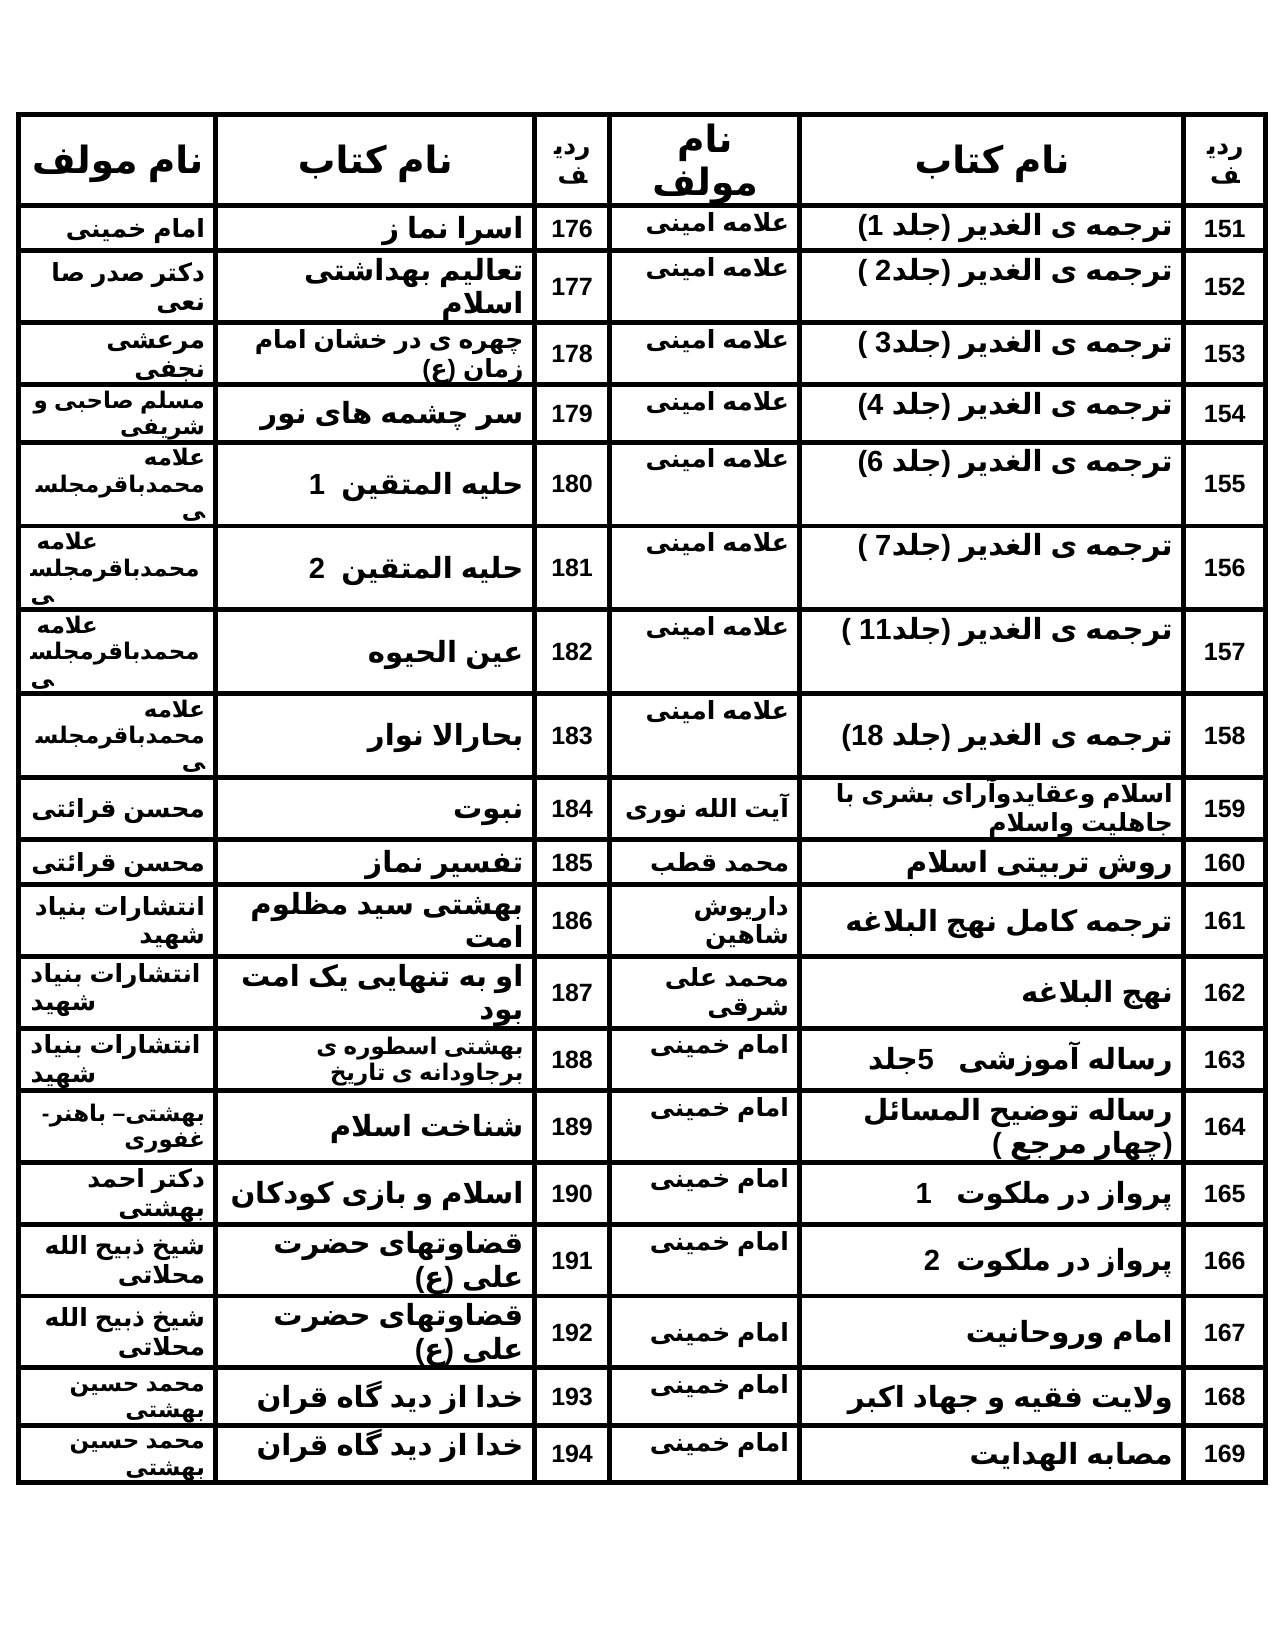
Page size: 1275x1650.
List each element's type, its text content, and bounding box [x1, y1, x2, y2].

table_cell نهج البلاغه [802, 959, 1181, 1026]
table_cell حلیه المتقین 1 [218, 445, 532, 523]
table_cell 166 [1186, 1227, 1263, 1294]
table_cell خدا از دید گاه قران [218, 1370, 532, 1423]
table_cell ترجمه ی الغدیر (جلد 18) [802, 696, 1181, 775]
table_cell علامه امینی [612, 528, 797, 607]
table_cell خدا از دید گاه قران [218, 1428, 532, 1480]
table_cell تعالیم بهداشتی اسلام [218, 253, 532, 320]
table_cell 165 [1186, 1165, 1263, 1222]
table_cell 183 [537, 696, 607, 775]
table_cell 154 [1186, 387, 1263, 440]
table_cell 151 [1186, 208, 1263, 248]
table_cell قضاوتهای حضرت علی (ع) [218, 1227, 532, 1294]
table_cell محمد علی شرقی [612, 959, 797, 1026]
table_cell علامه امینی [612, 325, 797, 382]
table_cell بهشتی سید مظلوم امت [218, 887, 532, 954]
table_cell علامه محمدباقرمجلسی [21, 528, 213, 607]
table_cell مسلم صاحبی و شریفی [21, 387, 213, 440]
table_cell شیخ ذبیح الله محلاتی [21, 1298, 213, 1365]
table_cell شیخ ذبیح الله محلاتی [21, 1227, 213, 1294]
table_cell او به تنهایی یک امت بود [218, 959, 532, 1026]
table_cell نبوت [218, 780, 532, 837]
table_cell 180 [537, 445, 607, 523]
table_cell 181 [537, 528, 607, 607]
table_cell 156 [1186, 528, 1263, 607]
table_cell چهره ی در خشان امام زمان (ع) [218, 325, 532, 382]
table_cell 178 [537, 325, 607, 382]
table_cell بحارالا نوار [218, 696, 532, 775]
table_cell آیت الله نوری [612, 780, 797, 837]
table_cell رساله آموزشی 5جلد [802, 1031, 1181, 1088]
table_cell داریوش شاهین [612, 887, 797, 954]
table_cell 160 [1186, 842, 1263, 882]
table_cell ترجمه کامل نهج البلاغه [802, 887, 1181, 954]
table_cell محسن قرائتی [21, 780, 213, 837]
table_cell امام خمینی [612, 1031, 797, 1088]
table_cell امام خمینی [612, 1093, 797, 1160]
table_cell ترجمه ی الغدیر (جلد 1) [802, 208, 1181, 248]
table_cell علامه امینی [612, 208, 797, 248]
table_cell دکتر صدر صا نعی [21, 253, 213, 320]
table_cell 168 [1186, 1370, 1263, 1423]
table_cell 163 [1186, 1031, 1263, 1088]
table_cell علامه محمدباقرمجلسی [21, 612, 213, 691]
table_cell 155 [1186, 445, 1263, 523]
table_cell امام خمینی [612, 1298, 797, 1365]
table_cell اسلام و بازی کودکان [218, 1165, 532, 1222]
table_cell 152 [1186, 253, 1263, 320]
table_cell رساله توضیح المسائل (چهار مرجع ) [802, 1093, 1181, 1160]
table_cell علامه امینی [612, 445, 797, 523]
table_cell محمد قطب [612, 842, 797, 882]
table_cell علامه محمدباقرمجلسی [21, 445, 213, 523]
table_cell محسن قرائتی [21, 842, 213, 882]
table_cell محمد حسین بهشتی [21, 1370, 213, 1423]
table_cell 179 [537, 387, 607, 440]
table_cell امام خمینی [612, 1165, 797, 1222]
table_cell حلیه المتقین 2 [218, 528, 532, 607]
table_cell 169 [1186, 1428, 1263, 1480]
table_cell ترجمه ی الغدیر (جلد2 ) [802, 253, 1181, 320]
table_cell علامه امینی [612, 387, 797, 440]
table_cell بهشتی اسطوره ی برجاودانه ی تاریخ [218, 1031, 532, 1088]
table_cell دکتر احمد بهشتی [21, 1165, 213, 1222]
table_header ردیف [1186, 117, 1263, 203]
table_cell 158 [1186, 696, 1263, 775]
table_header نام کتاب [218, 117, 532, 203]
table_cell ولایت فقیه و جهاد اکبر [802, 1370, 1181, 1423]
table_cell علامه محمدباقرمجلسی [21, 696, 213, 775]
table_cell ترجمه ی الغدیر (جلد3 ) [802, 325, 1181, 382]
table_cell اسرا نما ز [218, 208, 532, 248]
table_cell 184 [537, 780, 607, 837]
table_header ردیف [537, 117, 607, 203]
table_cell امام خمینی [612, 1428, 797, 1480]
table_cell 185 [537, 842, 607, 882]
table_cell مصابه الهدایت [802, 1428, 1181, 1480]
table_cell ترجمه ی الغدیر (جلد 6) [802, 445, 1181, 523]
table_cell اسلام وعقایدوآرای بشری با جاهلیت واسلام [802, 780, 1181, 837]
table_cell امام خمینی [21, 208, 213, 248]
table_cell انتشارات بنیاد شهید [21, 887, 213, 954]
table_cell مرعشی نجفی [21, 325, 213, 382]
table_cell 161 [1186, 887, 1263, 954]
table_cell پرواز در ملکوت 1 [802, 1165, 1181, 1222]
table_cell علامه امینی [612, 253, 797, 320]
table_cell علامه امینی [612, 696, 797, 775]
table_cell روش تربیتی اسلام [802, 842, 1181, 882]
table_cell علامه امینی [612, 612, 797, 691]
table_cell ترجمه ی الغدیر (جلد7 ) [802, 528, 1181, 607]
table_cell محمد حسین بهشتی [21, 1428, 213, 1480]
table_cell 191 [537, 1227, 607, 1294]
table_header نام کتاب [802, 117, 1181, 203]
table_cell تفسیر نماز [218, 842, 532, 882]
table_cell سر چشمه های نور [218, 387, 532, 440]
table_cell 187 [537, 959, 607, 1026]
table_cell عین الحیوه [218, 612, 532, 691]
table_cell 176 [537, 208, 607, 248]
table_cell 193 [537, 1370, 607, 1423]
table_cell شناخت اسلام [218, 1093, 532, 1160]
table_cell پرواز در ملکوت 2 [802, 1227, 1181, 1294]
table_cell 188 [537, 1031, 607, 1088]
table_cell بهشتی– باهنر-غفوری [21, 1093, 213, 1160]
table_cell 162 [1186, 959, 1263, 1026]
table_cell انتشارات بنیاد شهید [21, 1031, 213, 1088]
table_cell 164 [1186, 1093, 1263, 1160]
table_cell 159 [1186, 780, 1263, 837]
table_header نام مولف [21, 117, 213, 203]
table_cell انتشارات بنیاد شهید [21, 959, 213, 1026]
table_cell امام وروحانیت [802, 1298, 1181, 1365]
table_cell 153 [1186, 325, 1263, 382]
table_cell 190 [537, 1165, 607, 1222]
table_cell ترجمه ی الغدیر (جلد11 ) [802, 612, 1181, 691]
table_cell 194 [537, 1428, 607, 1480]
table_cell امام خمینی [612, 1227, 797, 1294]
table_cell 192 [537, 1298, 607, 1365]
table_cell امام خمینی [612, 1370, 797, 1423]
table_header نام مولف [612, 117, 797, 203]
table_cell 186 [537, 887, 607, 954]
table_cell 189 [537, 1093, 607, 1160]
table_cell ترجمه ی الغدیر (جلد 4) [802, 387, 1181, 440]
table_cell 167 [1186, 1298, 1263, 1365]
table_cell قضاوتهای حضرت علی (ع) [218, 1298, 532, 1365]
table_cell 157 [1186, 612, 1263, 691]
table_cell 182 [537, 612, 607, 691]
table_cell 177 [537, 253, 607, 320]
